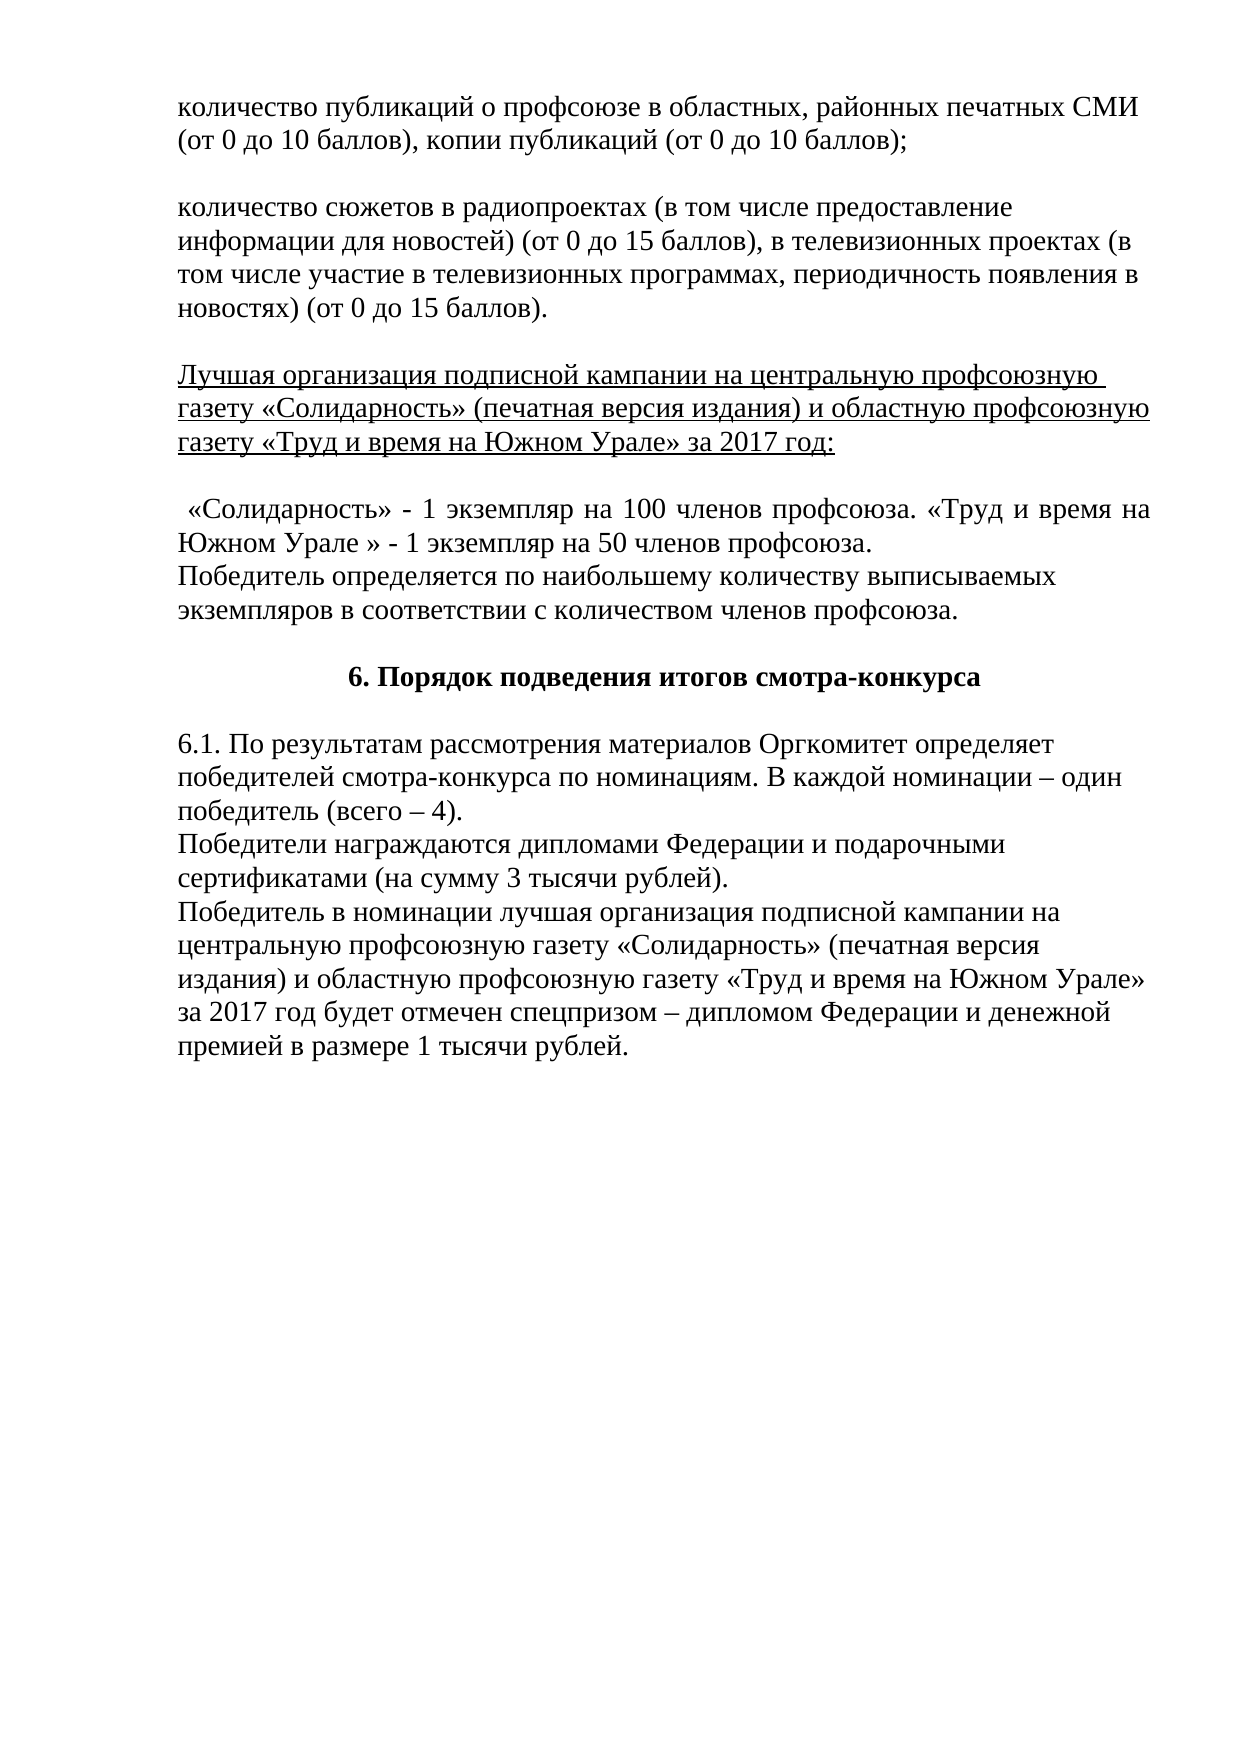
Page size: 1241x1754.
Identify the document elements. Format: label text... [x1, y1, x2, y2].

text 6.1. По результатам рассмотрения материалов Оргкомитет определяет победителей смотра-конкурса по номинациям. В каждой номинации – один победитель (всего – 4). [177, 726, 1152, 827]
text количество сюжетов в радиопроектах (в том числе предоставление информации для новостей) (от 0 до 15 баллов), в телевизионных проектах (в том числе участие в телевизионных программах, периодичность появления в новостях) (от 0 до 15 баллов). [177, 189, 1152, 323]
text Победители награждаются дипломами Федерации и подарочными сертификатами (на сумму 3 тысячи рублей). [177, 827, 1152, 894]
text Победитель в номинации лучшая организация подписной кампании на центральную профсоюзную газету «Солидарность» (печатная версия издания) и областную профсоюзную газету «Труд и время на Южном Урале» за 2017 год будет отмечен спецпризом – дипломом Федерации и денежной премией в размере 1 тысячи рублей. [177, 894, 1152, 1061]
text Лучшая организация подписной кампании на центральную профсоюзную газету «Солидарность» (печатная версия издания) и областную профсоюзную газету «Труд и время на Южном Урале» за 2017 год: [177, 357, 1152, 458]
text Победитель определяется по наибольшему количеству выписываемых экземпляров в соответствии с количеством членов профсоюза. [177, 558, 1152, 625]
text 6. Порядок подведения итогов смотра-конкурса [177, 659, 1152, 692]
text «Солидарность» - 1 экземпляр на 100 членов профсоюза. «Труд и время на Южном Урале » - 1 экземпляр на 50 членов профсоюза. [177, 491, 1152, 558]
text количество публикаций о профсоюзе в областных, районных печатных СМИ (от 0 до 10 баллов), копии публикаций (от 0 до 10 баллов); [177, 89, 1152, 156]
